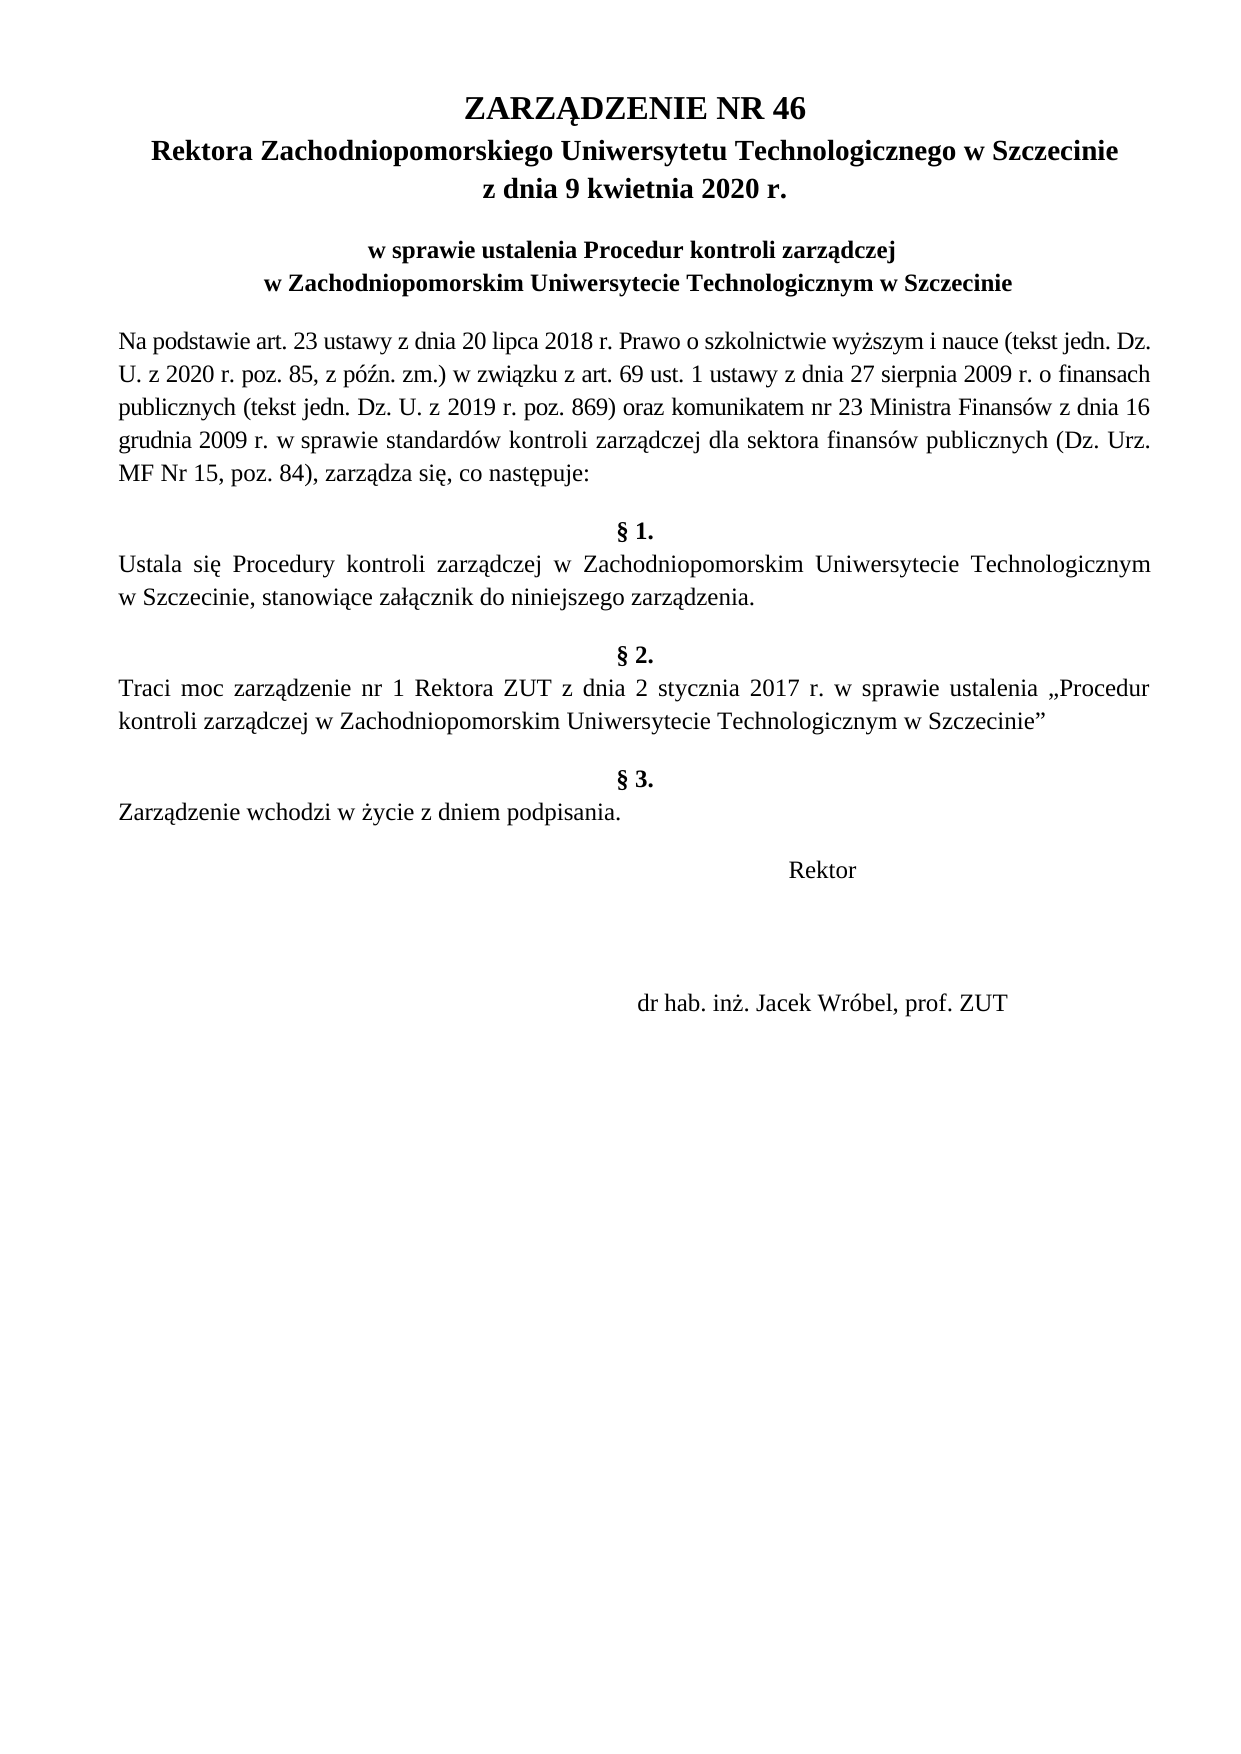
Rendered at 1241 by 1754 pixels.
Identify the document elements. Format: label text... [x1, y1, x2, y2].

title Rektora Zachodniopomorskiego Uniwersytetu Technologicznego w Szczecinie [118, 133, 1152, 166]
text Traci moc zarządzenie nr 1 Rektora ZUT z dnia 2 stycznia 2017 r. w sprawie ustalenia „Procedur kontroli zarządczej w Zachodniopomorskim Uniwersytecie Technologicznym w Szczecinie” [118, 673, 1152, 735]
title z dnia 9 kwietnia 2020 r. [118, 171, 1152, 205]
text § 3. [118, 764, 1152, 793]
list § 1. [118, 516, 1152, 545]
text Na podstawie art. 23 ustawy z dnia 20 lipca 2018 r. Prawo o szkolnictwie wyższym i nauce (tekst jedn. Dz. U. z 2020 r. poz. 85, z późn. zm.) w związku z art. 69 ust. 1 ustawy z dnia 27 sierpnia 2009 r. o finansach publicznych (tekst jedn. Dz. U. z 2019 r. poz. 869) oraz komunikatem nr 23 Ministra Finansów z dnia 16 grudnia 2009 r. w sprawie standardów kontroli zarządczej dla sektora finansów publicznych (Dz. Urz. MF Nr 15, poz. 84), zarządza się, co następuje: [118, 326, 1152, 487]
text Zarządzenie wchodzi w życie z dniem podpisania. [118, 797, 1152, 826]
title dr hab. inż. Jacek Wróbel, prof. ZUT [493, 988, 1152, 1017]
text Ustala się Procedury kontroli zarządczej w Zachodniopomorskim Uniwersytecie Technologicznym w Szczecinie, stanowiące załącznik do niniejszego zarządzenia. [118, 549, 1152, 611]
text § 2. [118, 640, 1152, 669]
title ZARZĄDZENIE NR 46 [118, 89, 1152, 127]
subtitle w sprawie ustalenia Procedur kontroli zarządczej w Zachodniopomorskim Uniwersytecie Technologicznym w Szczecinie [118, 235, 1152, 297]
title Rektor [493, 855, 1152, 884]
